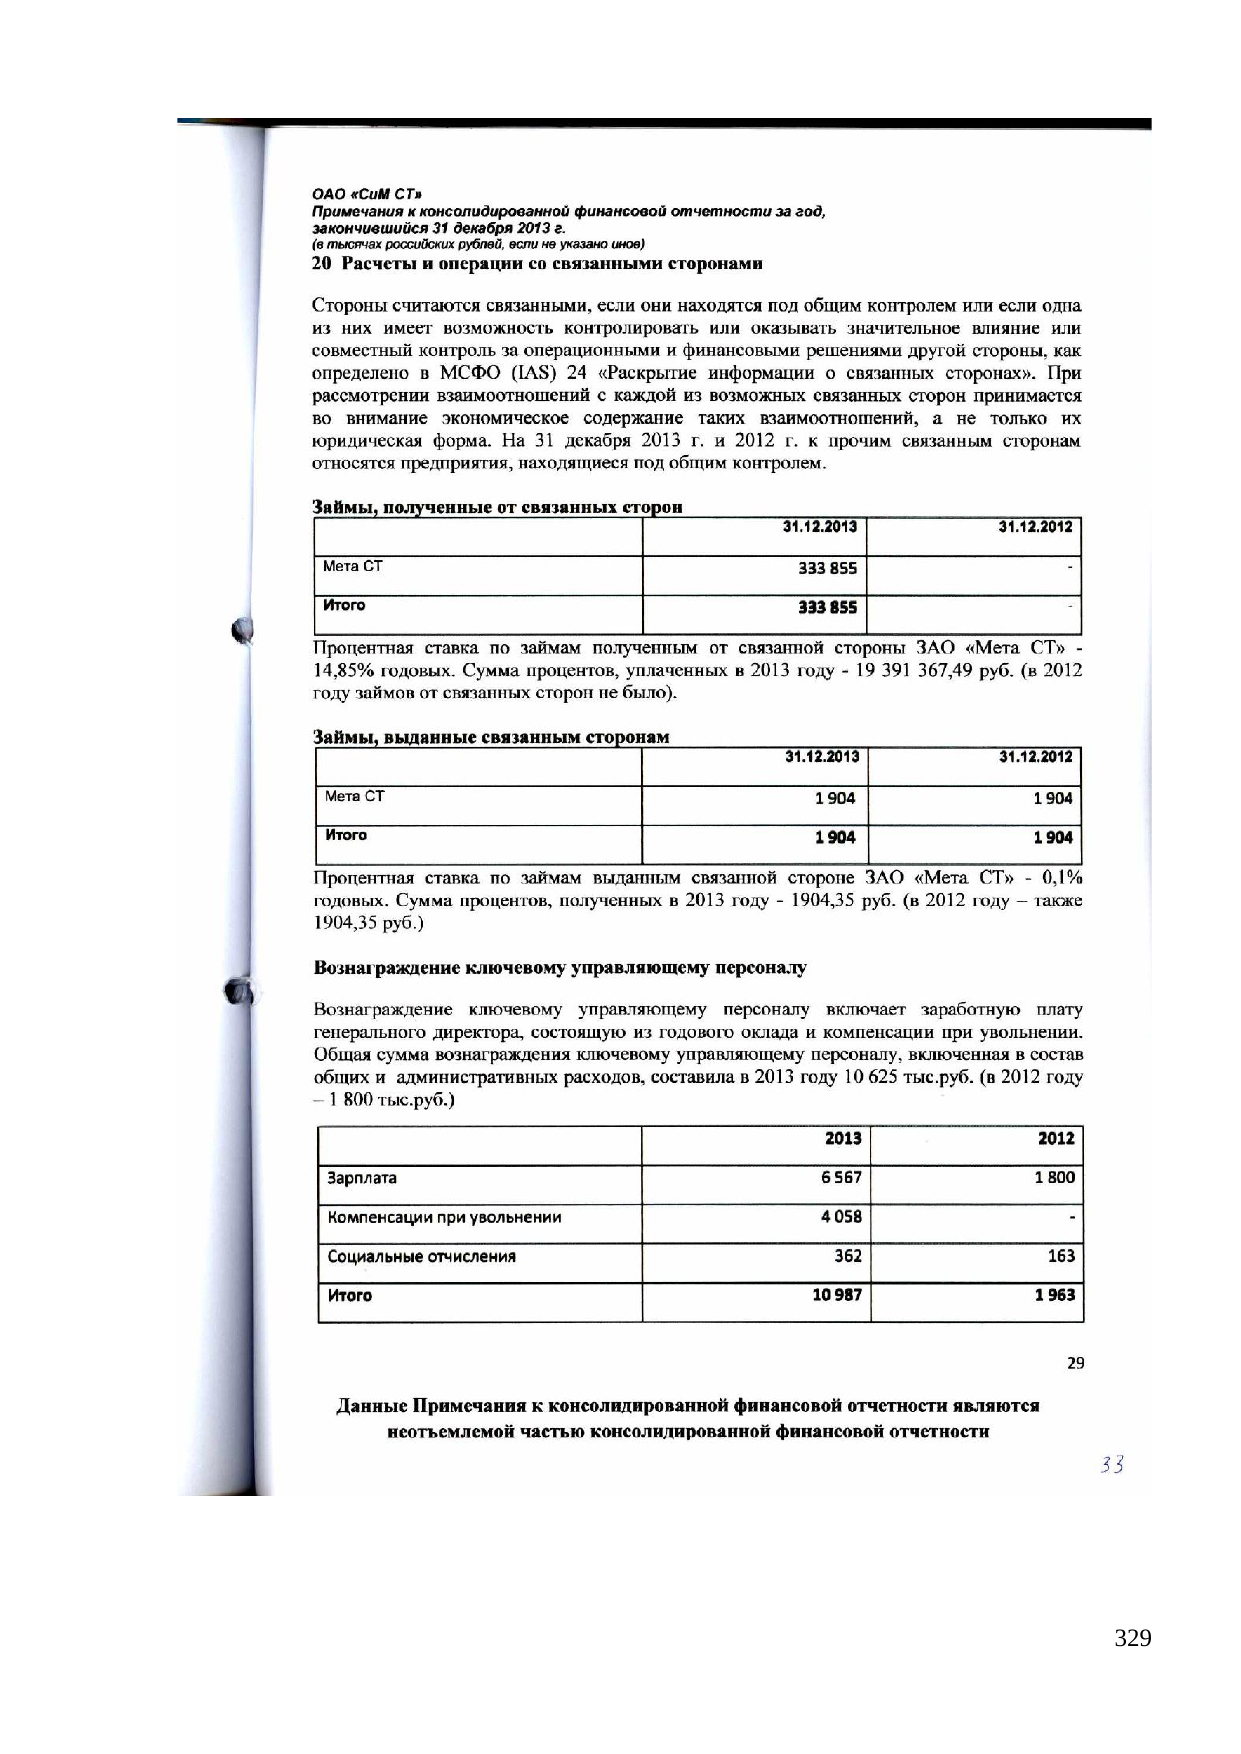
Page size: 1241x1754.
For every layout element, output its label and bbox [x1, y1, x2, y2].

picture [177, 118, 1152, 1496]
